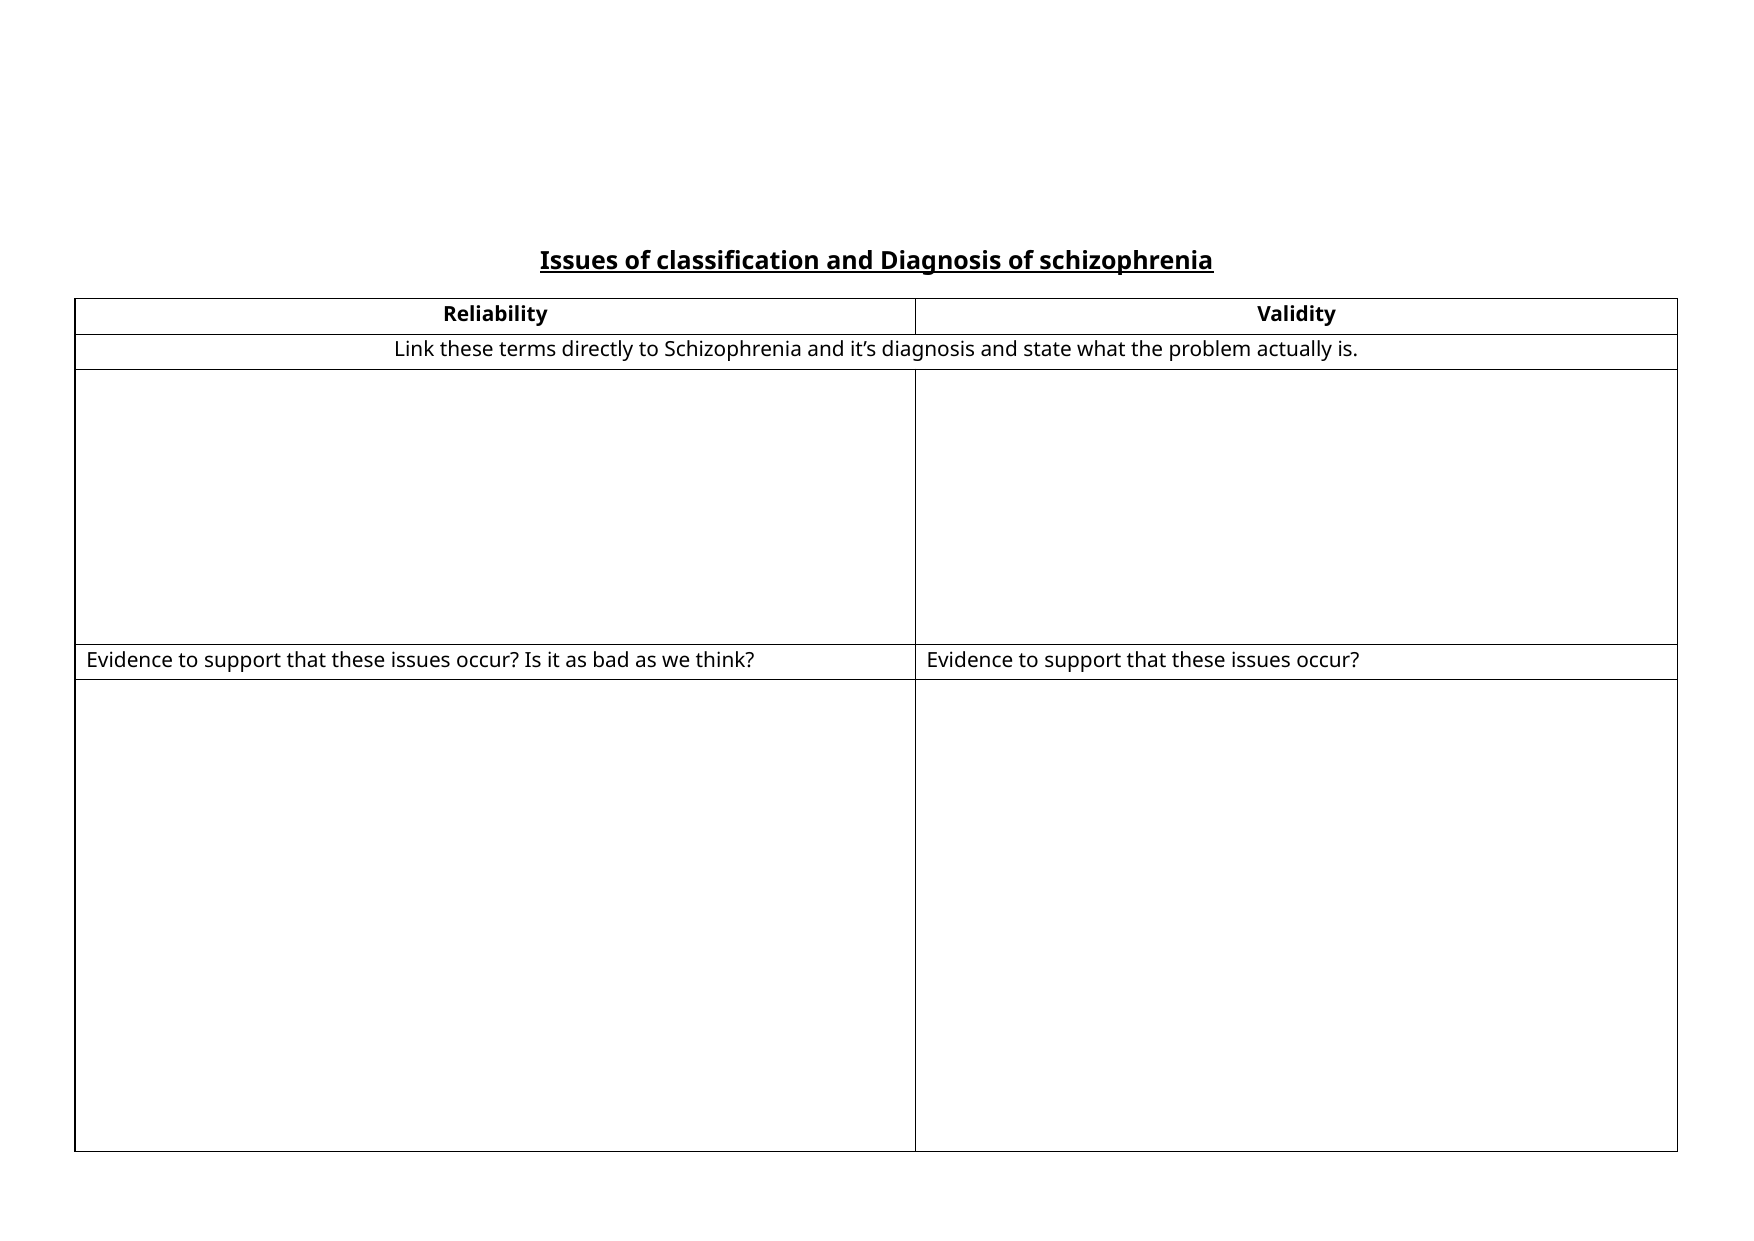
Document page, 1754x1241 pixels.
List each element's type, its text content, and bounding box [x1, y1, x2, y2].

table_cell Evidence to support that these issues occur? Is it as bad as we think? [76, 645, 915, 679]
table_cell Evidence to support that these issues occur? [916, 645, 1677, 679]
table_cell [76, 680, 915, 1151]
table_cell [76, 370, 915, 644]
table_cell [916, 680, 1677, 1151]
table_header Reliability [76, 299, 915, 333]
table_cell Link these terms directly to Schizophrenia and it’s diagnosis and state what the problem actually is. [76, 335, 1677, 368]
text Issues of classification and Diagnosis of schizophrenia [75, 242, 1679, 277]
table_header Validity [916, 299, 1677, 333]
table_cell [916, 370, 1677, 644]
